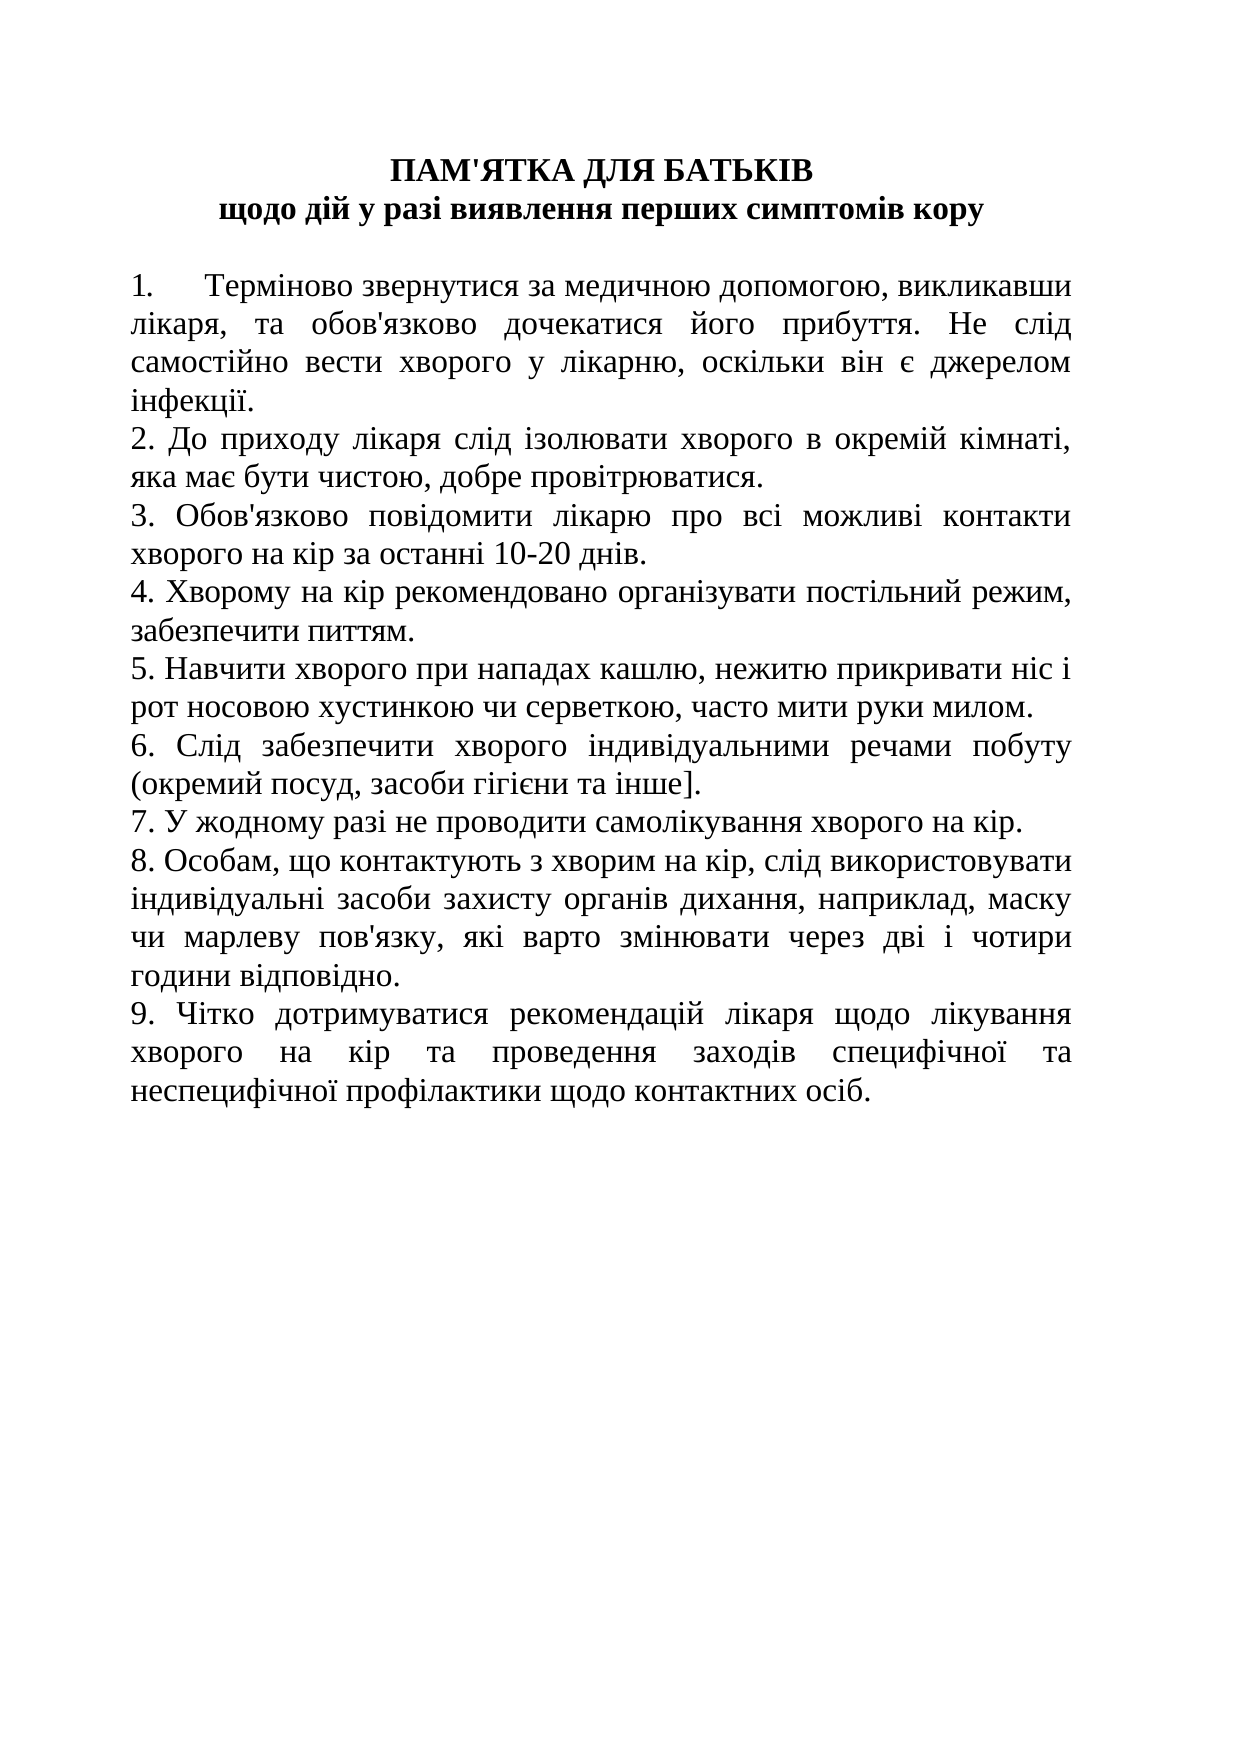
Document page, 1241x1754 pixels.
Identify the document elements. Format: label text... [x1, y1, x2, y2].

text ПАМ'ЯТКА ДЛЯ БАТЬКІВ [130, 150, 1072, 188]
text 7. У жодному разі не проводити самолікування хворого на кір. [130, 802, 1072, 840]
text 6. Слід забезпечити хворого індивідуальними речами побуту (окремий посуд, засоби гігієни та інше]. [130, 725, 1072, 802]
text 9. Чітко дотримуватися рекомендацій лікаря щодо лікування хворого на кір та проведення заходів специфічної та неспецифічної профілактики щодо контактних осіб. [130, 993, 1072, 1108]
text 2. До приходу лікаря слід ізолювати хворого в окремій кімнаті, яка має бути чистою, добре провітрюватися. [130, 418, 1072, 495]
text 5. Навчити хворого при нападах кашлю, нежитю прикривати ніс і рот носовою хустинкою чи серветкою, часто мити руки милом. [130, 648, 1072, 725]
text 1. Терміново звернутися за медичною допомогою, викликавши лікаря, та обов'язково дочекатися його прибуття. Не слід самостійно вести хворого у лікарню, оскільки він є джерелом інфекції. [130, 265, 1072, 418]
text 3. Обов'язково повідомити лікарю про всі можливі контакти хворого на кір за останні 10-20 днів. [130, 495, 1072, 572]
text щодо дій у разі виявлення перших симптомів кору [130, 188, 1072, 227]
text 8. Особам, що контактують з хворим на кір, слід використовувати індивідуальні засоби захисту органів дихання, наприклад, маску чи марлеву пов'язку, які варто змінювати через дві і чотири години відповідно. [130, 840, 1072, 993]
text 4. Хворому на кір рекомендовано організувати постільний режим, забезпечити питтям. [130, 572, 1072, 648]
